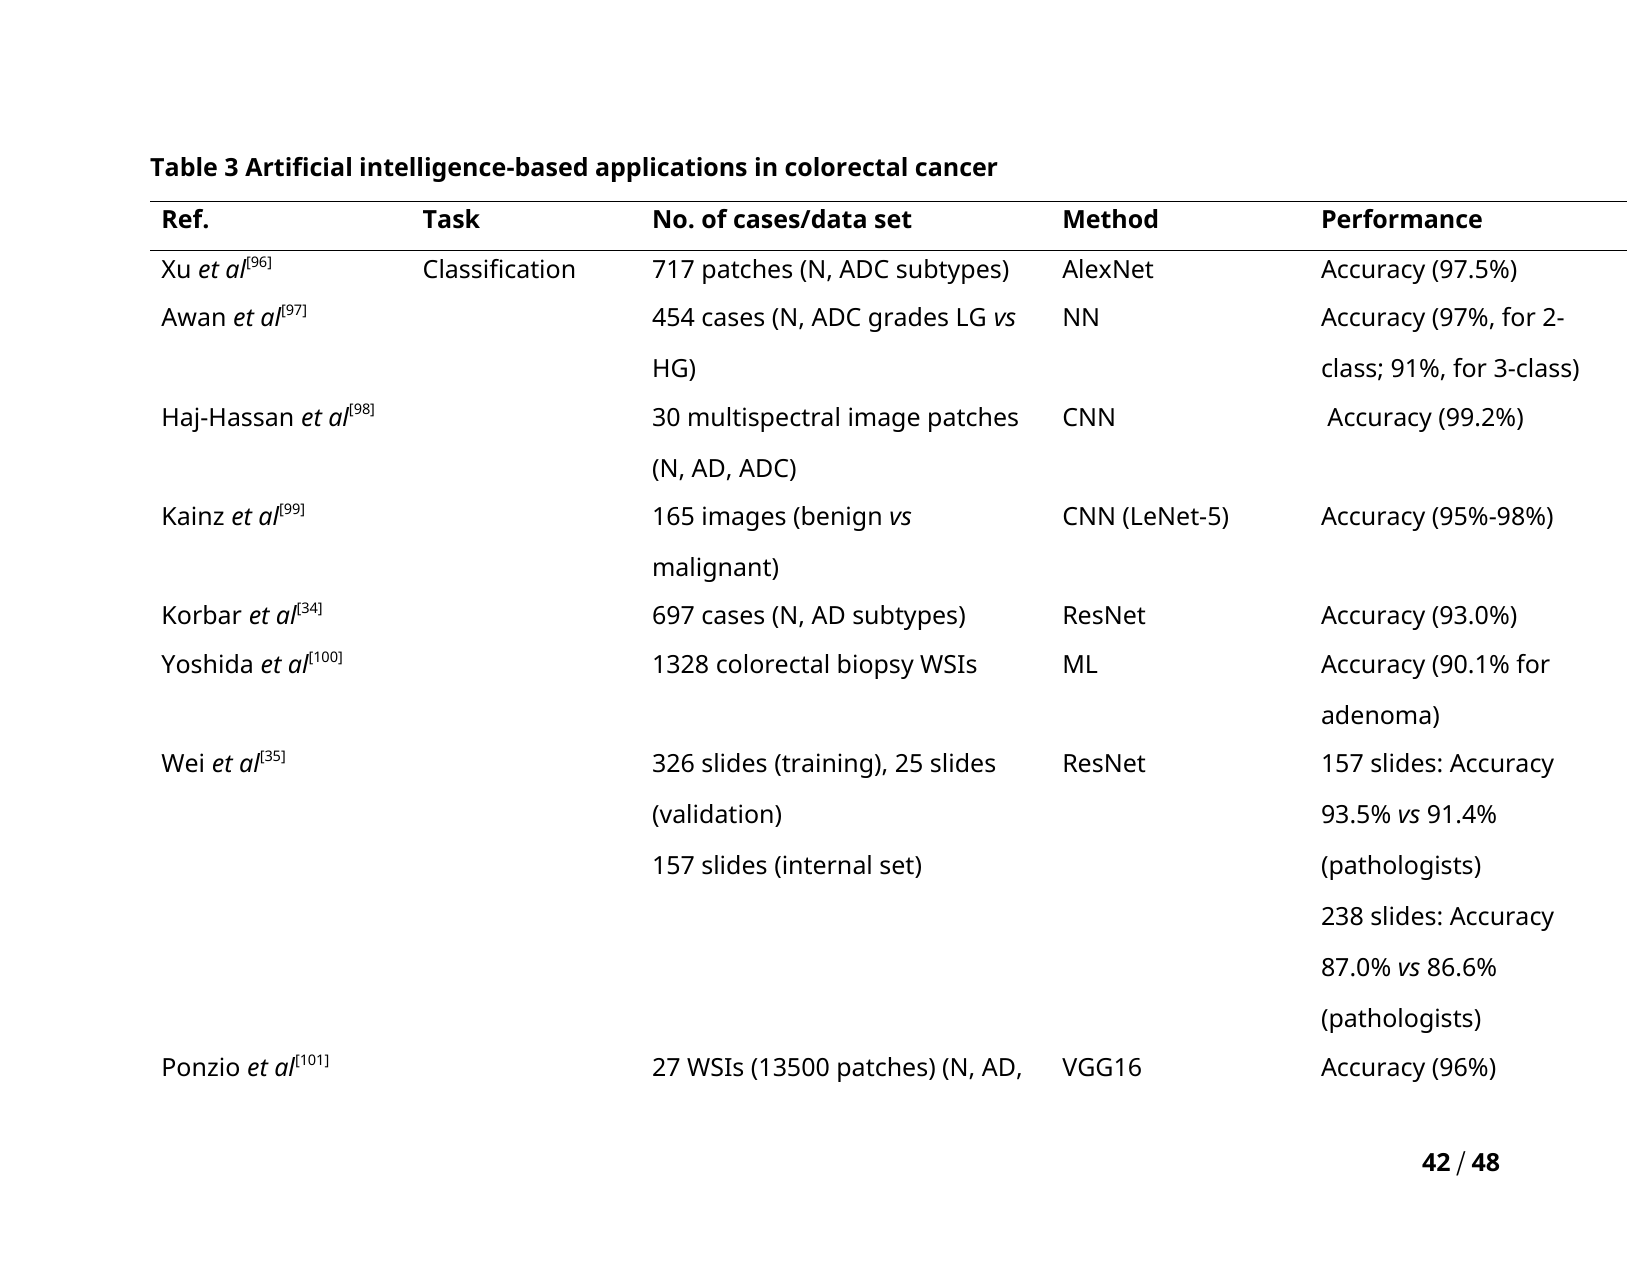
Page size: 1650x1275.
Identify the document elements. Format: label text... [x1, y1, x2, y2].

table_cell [641, 1049, 1051, 1097]
table_header Ref. [150, 202, 411, 250]
table_cell VGG16 [1051, 1049, 1309, 1097]
table_cell ResNet [1051, 598, 1309, 646]
table_cell Accuracy (90.1% for adenoma) [1310, 646, 1627, 746]
table_cell Classification [411, 251, 641, 1097]
table_cell CNN (LeNet-5) [1051, 499, 1309, 598]
table_cell NN [1051, 300, 1309, 399]
table_cell Accuracy (97.5%) [1310, 251, 1627, 300]
table_cell Kainz et al[99] [150, 499, 411, 598]
table_cell Accuracy (99.2%) [1310, 399, 1627, 498]
table_cell AlexNet [1051, 251, 1309, 300]
table_cell 717 patches (N, ADC subtypes) [641, 251, 1051, 300]
table_cell 454 cases (N, ADC grades LG vs HG) [641, 300, 1051, 399]
table_cell 165 images (benign vs malignant) [641, 499, 1051, 598]
table_header No. of cases/data set [641, 202, 1051, 250]
table_cell CNN [1051, 399, 1309, 498]
table_cell 157 slides: Accuracy 93.5% vs 91.4%(pathologists) 238 slides: Accuracy 87.0% vs 86.6%(pathologists) [1310, 746, 1627, 1049]
table_cell ML [1051, 646, 1309, 746]
table_cell Awan et al[97] [150, 300, 411, 399]
table_cell ResNet [1051, 746, 1309, 1049]
table_cell Korbar et al[34] [150, 598, 411, 646]
table_header Performance [1310, 202, 1627, 250]
table_cell 326 slides (training), 25 slides (validation) 157 slides (internal set) [641, 746, 1051, 1049]
table_cell 30 multispectral image patches (N, AD, ADC) [641, 399, 1051, 498]
table_cell Wei et al[35] [150, 746, 411, 1049]
table_cell 697 cases (N, AD subtypes) [641, 598, 1051, 646]
table_header Method [1051, 202, 1309, 250]
table_header Task [411, 202, 641, 250]
table_cell Accuracy (97%, for 2-class; 91%, for 3-class) [1310, 300, 1627, 399]
table_cell Accuracy (95%-98%) [1310, 499, 1627, 598]
table_cell Ponzio et al[101] [150, 1049, 411, 1097]
table_cell 1328 colorectal biopsy WSIs [641, 646, 1051, 746]
table_cell Yoshida et al[100] [150, 646, 411, 746]
text Table 3 Artificial intelligence-based applications in colorectal cancer [150, 150, 1500, 184]
table_cell Xu et al[96] [150, 251, 411, 300]
table_cell Accuracy (96%) [1310, 1049, 1627, 1097]
table_cell Accuracy (93.0%) [1310, 598, 1627, 646]
table_cell Haj-Hassan et al[98] [150, 399, 411, 498]
